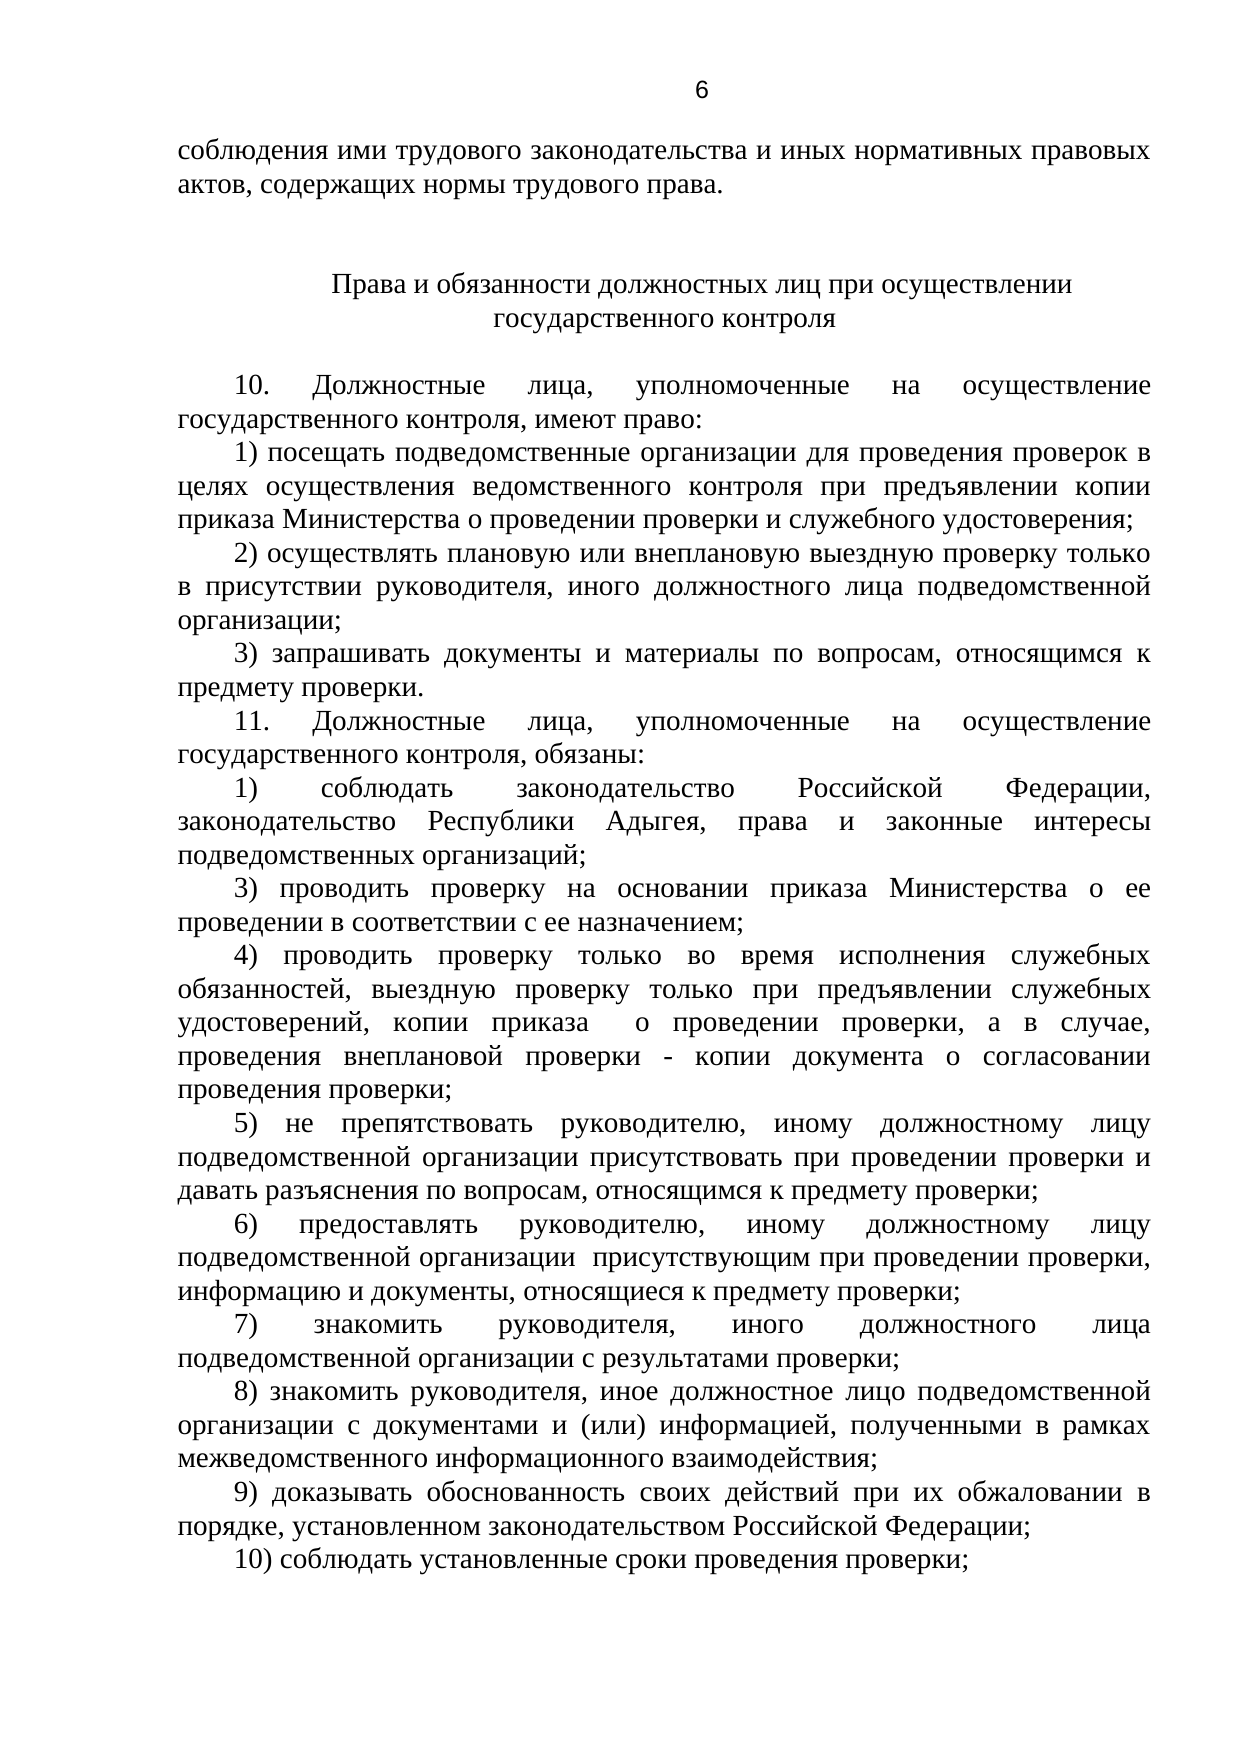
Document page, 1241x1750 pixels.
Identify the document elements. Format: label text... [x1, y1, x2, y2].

text 1) соблюдать законодательство Российской Федерации, законодательство Республики Адыгея, права и законные интересы подведомственных организаций; [177, 770, 1152, 870]
text 2) осуществлять плановую или внеплановую выездную проверку только в присутствии руководителя, иного должностного лица подведомственной организации; [177, 535, 1152, 636]
text 5) не препятствовать руководителю, иному должностному лицу подведомственной организации присутствовать при проведении проверки и давать разъяснения по вопросам, относящимся к предмету проверки; [177, 1105, 1152, 1206]
text 10) соблюдать установленные сроки проведения проверки; [177, 1541, 1152, 1575]
text 9) доказывать обоснованность своих действий при их обжаловании в порядке, установленном законодательством Российской Федерации; [177, 1474, 1152, 1541]
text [177, 132, 1152, 199]
text 11. Должностные лица, уполномоченные на осуществление государственного контроля, обязаны: [177, 703, 1152, 770]
text Права и обязанности должностных лиц при осуществлении государственного контроля [177, 267, 1152, 334]
text 3) проводить проверку на основании приказа Министерства о ее проведении в соответствии с ее назначением; [177, 870, 1152, 937]
text 6) предоставлять руководителю, иному должностному лицу подведомственной организации присутствующим при проведении проверки, информацию и документы, относящиеся к предмету проверки; [177, 1206, 1152, 1306]
text 8) знакомить руководителя, иное должностное лицо подведомственной организации с документами и (или) информацией, полученными в рамках межведомственного информационного взаимодействия; [177, 1373, 1152, 1474]
text 4) проводить проверку только во время исполнения служебных обязанностей, выездную проверку только при предъявлении служебных удостоверений, копии приказа о проведении проверки, а в случае, проведения внеплановой проверки - копии документа о согласовании проведения проверки; [177, 937, 1152, 1105]
text 1) посещать подведомственные организации для проведения проверок в целях осуществления ведомственного контроля при предъявлении копии приказа Министерства о проведении проверки и служебного удостоверения; [177, 434, 1152, 535]
text 7) знакомить руководителя, иного должностного лица подведомственной организации с результатами проверки; [177, 1306, 1152, 1373]
text 10. Должностные лица, уполномоченные на осуществление государственного контроля, имеют право: [177, 367, 1152, 434]
text 3) запрашивать документы и материалы по вопросам, относящимся к предмету проверки. [177, 636, 1152, 703]
